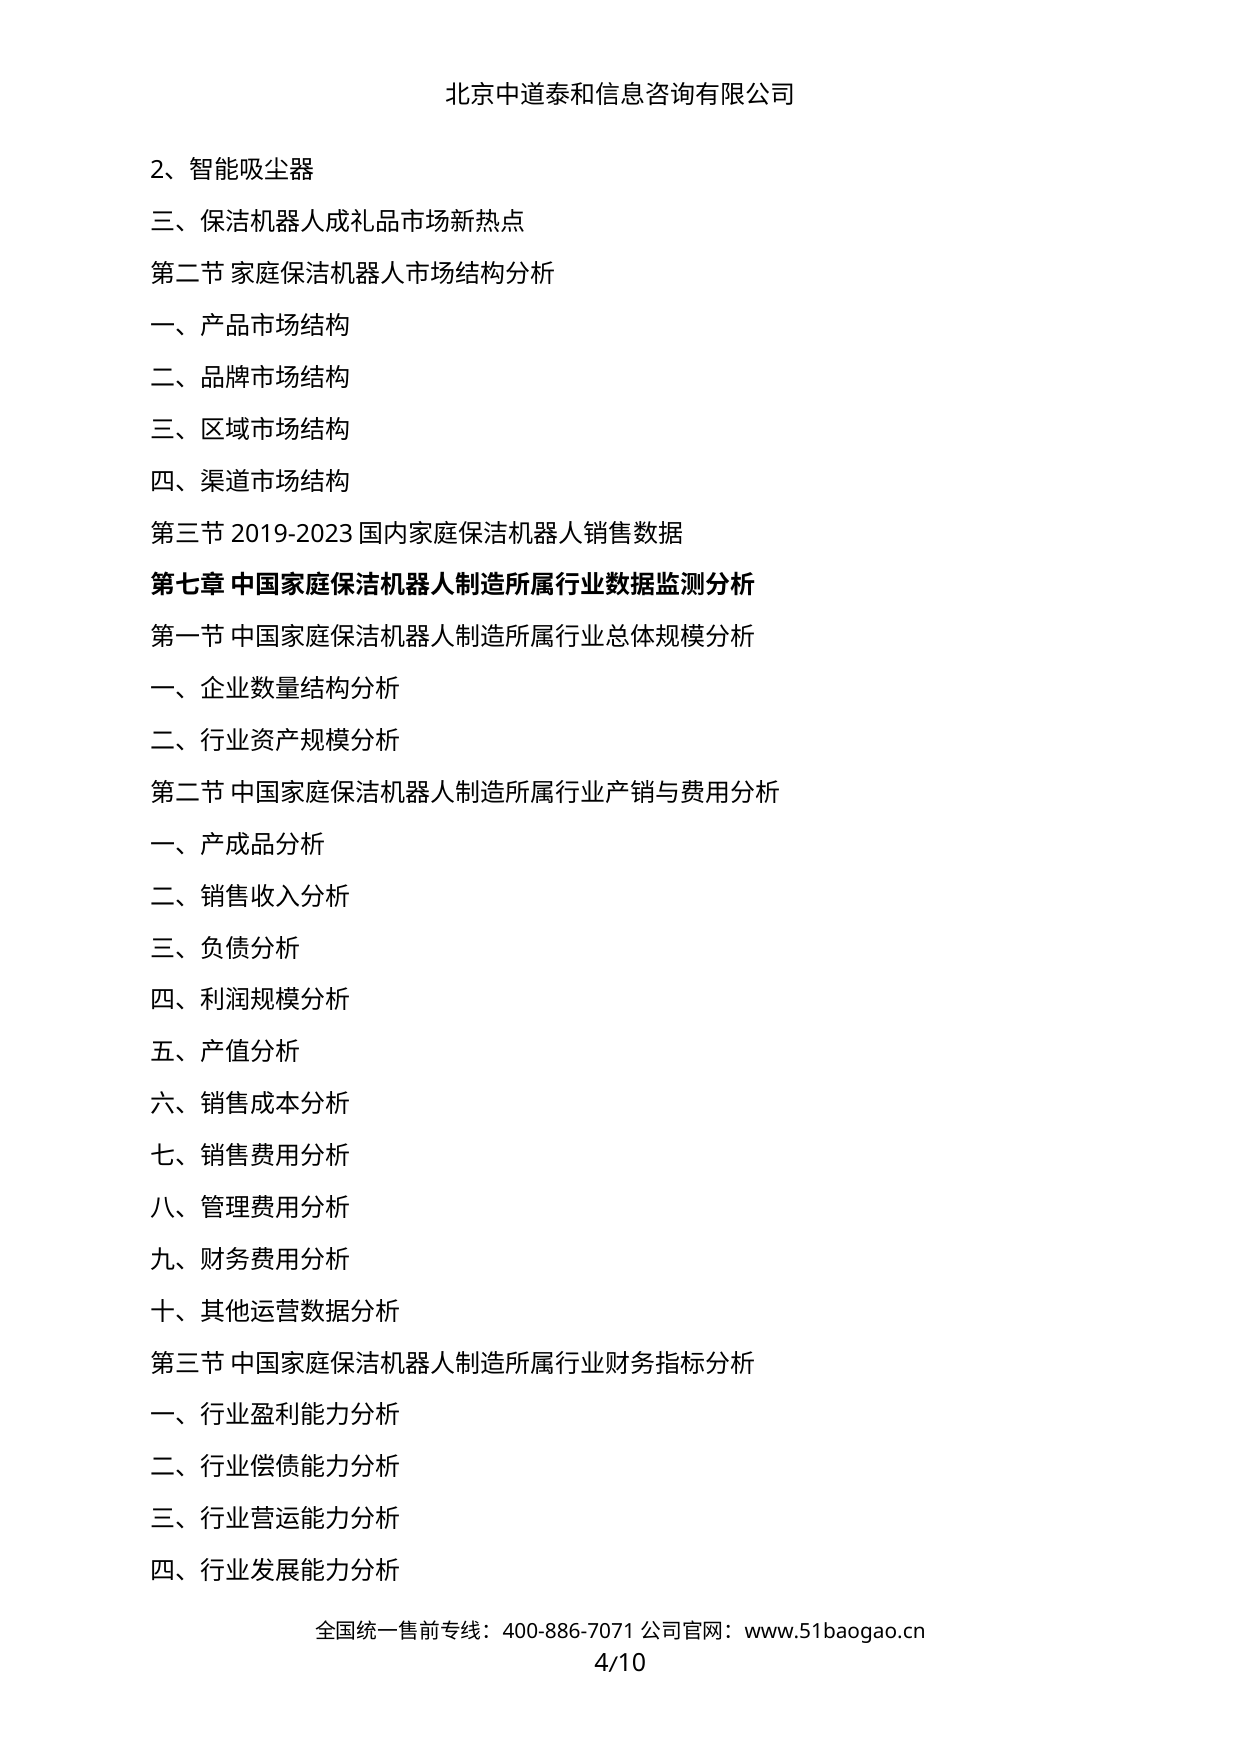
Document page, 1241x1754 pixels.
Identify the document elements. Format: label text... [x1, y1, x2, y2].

text 第三节 2019-2023国内家庭保洁机器人销售数据 [150, 513, 1090, 549]
text 三、行业营运能力分析 [150, 1499, 1090, 1535]
text 八、管理费用分析 [150, 1187, 1090, 1224]
text 四、利润规模分析 [150, 980, 1090, 1016]
text 五、产值分析 [150, 1032, 1090, 1068]
text 二、行业偿债能力分析 [150, 1447, 1090, 1483]
text 一、产成品分析 [150, 824, 1090, 861]
text 十、其他运营数据分析 [150, 1291, 1090, 1327]
text 一、行业盈利能力分析 [150, 1395, 1090, 1431]
text 三、区域市场结构 [150, 409, 1090, 446]
text 第三节 中国家庭保洁机器人制造所属行业财务指标分析 [150, 1343, 1090, 1379]
text 二、品牌市场结构 [150, 357, 1090, 394]
text 四、行业发展能力分析 [150, 1551, 1090, 1587]
text 二、销售收入分析 [150, 876, 1090, 912]
text 三、负债分析 [150, 928, 1090, 964]
text 四、渠道市场结构 [150, 461, 1090, 497]
text 三、保洁机器人成礼品市场新热点 [150, 202, 1090, 238]
text 七、销售费用分析 [150, 1136, 1090, 1172]
text 一、企业数量结构分析 [150, 669, 1090, 705]
text 九、财务费用分析 [150, 1239, 1090, 1276]
text 一、产品市场结构 [150, 306, 1090, 342]
text 第二节 家庭保洁机器人市场结构分析 [150, 254, 1090, 290]
text 二、行业资产规模分析 [150, 721, 1090, 757]
text 第一节 中国家庭保洁机器人制造所属行业总体规模分析 [150, 617, 1090, 653]
text 第七章 中国家庭保洁机器人制造所属行业数据监测分析 [150, 565, 1090, 601]
text 六、销售成本分析 [150, 1084, 1090, 1120]
text 第二节 中国家庭保洁机器人制造所属行业产销与费用分析 [150, 772, 1090, 809]
text 2、智能吸尘器 [150, 150, 1090, 186]
